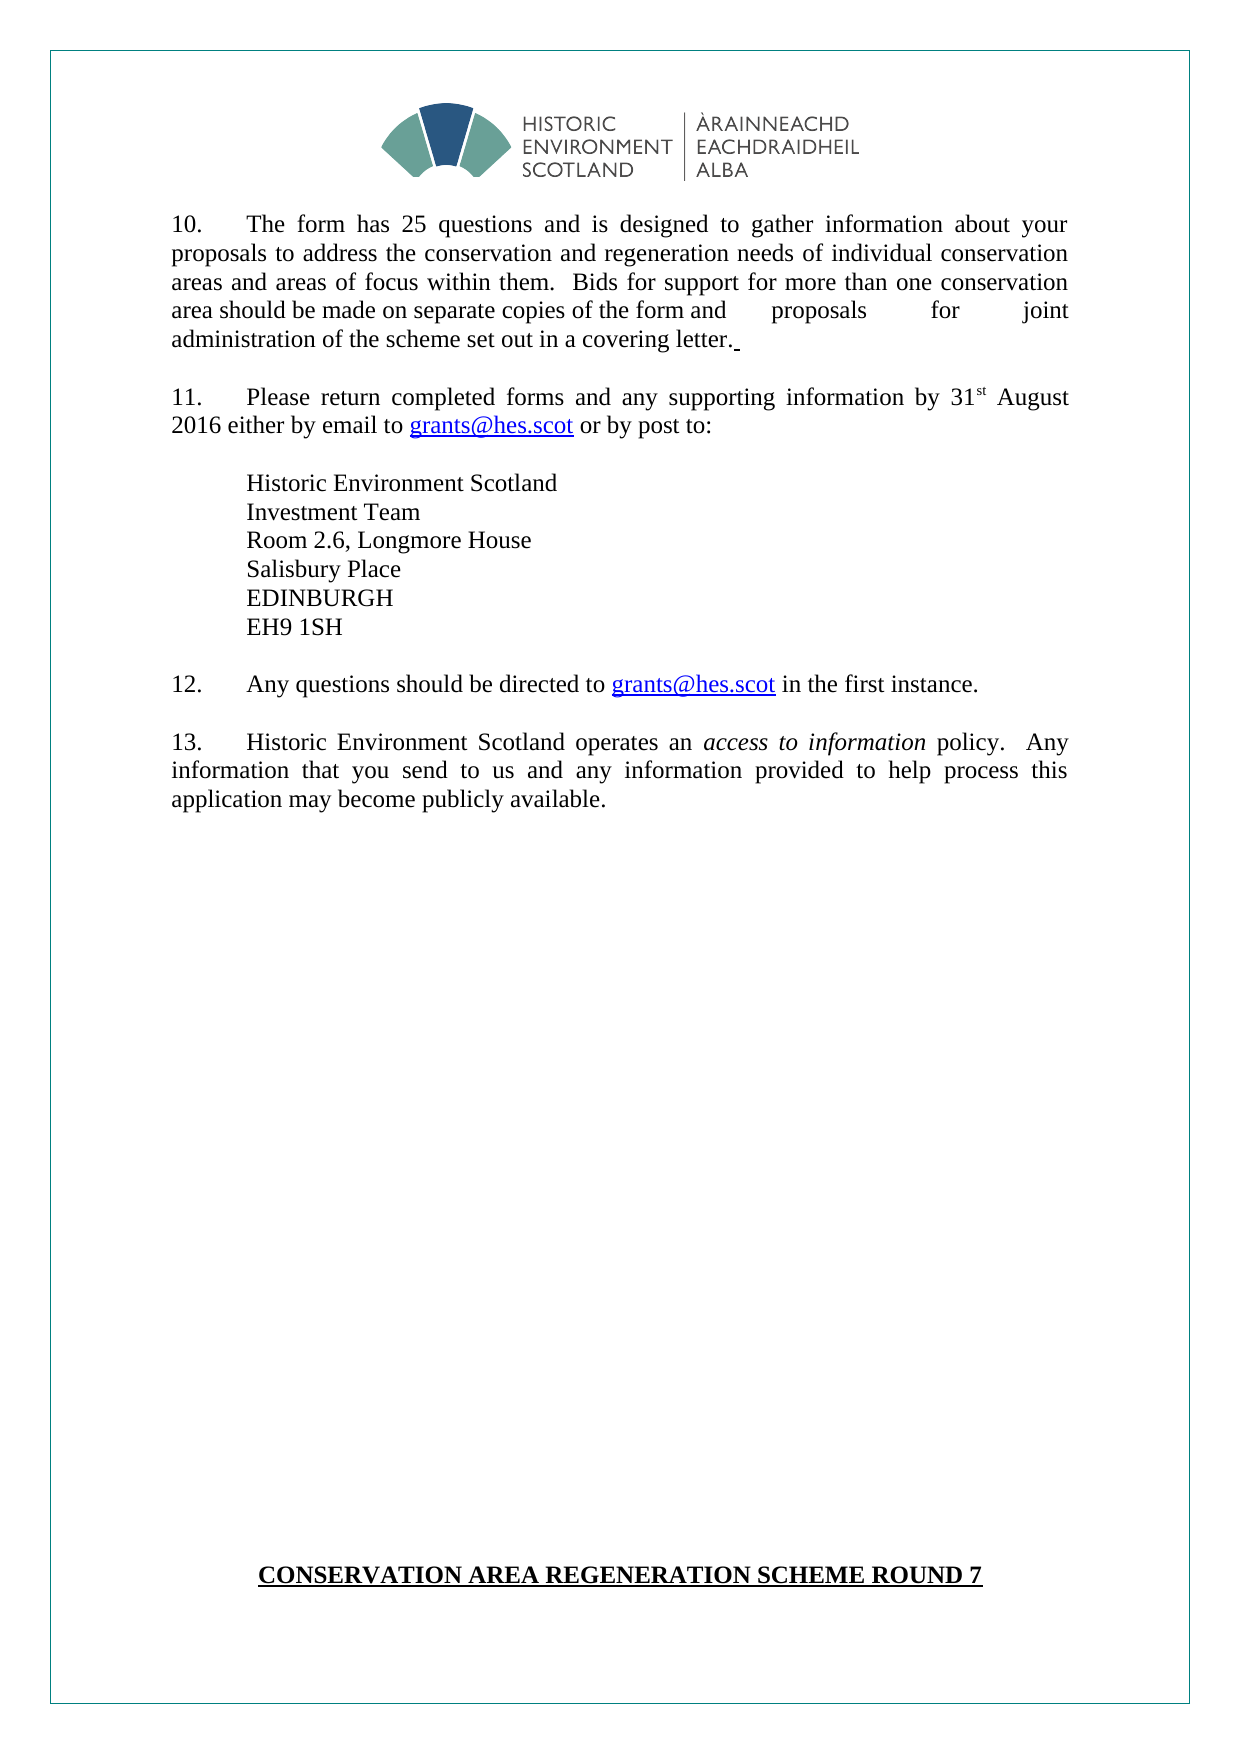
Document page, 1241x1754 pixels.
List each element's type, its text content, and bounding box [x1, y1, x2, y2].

text Historic Environment Scotland [171, 468, 1069, 497]
text CONSERVATION AREA REGENERATION SCHEME ROUND 7 [171, 1560, 1069, 1589]
text Room 2.6, Longmore House [171, 525, 1069, 554]
text 10. The form has 25 questions and is designed to gather information about your proposals to address the conservation and regeneration needs of individual conservation areas and areas of focus within them. Bids for support for more than one conservation area should be made on separate copies of the form and proposals for joint administration of the scheme set out in a covering letter. [171, 209, 1069, 353]
text 12. Any questions should be directed to grants@hes.scot in the first instance. [171, 669, 1069, 698]
text 11. Please return completed forms and any supporting information by 31st August 2016 either by email to grants@hes.scot or by post to: [171, 382, 1069, 439]
text EDINBURGH [171, 583, 1069, 612]
text EH9 1SH [171, 612, 1069, 640]
picture [381, 103, 859, 181]
text Investment Team [171, 497, 1069, 525]
text 13. Historic Environment Scotland operates an access to information policy. Any information that you send to us and any information provided to help process this application may become publicly available. [171, 727, 1069, 813]
text Salisbury Place [171, 554, 1069, 583]
